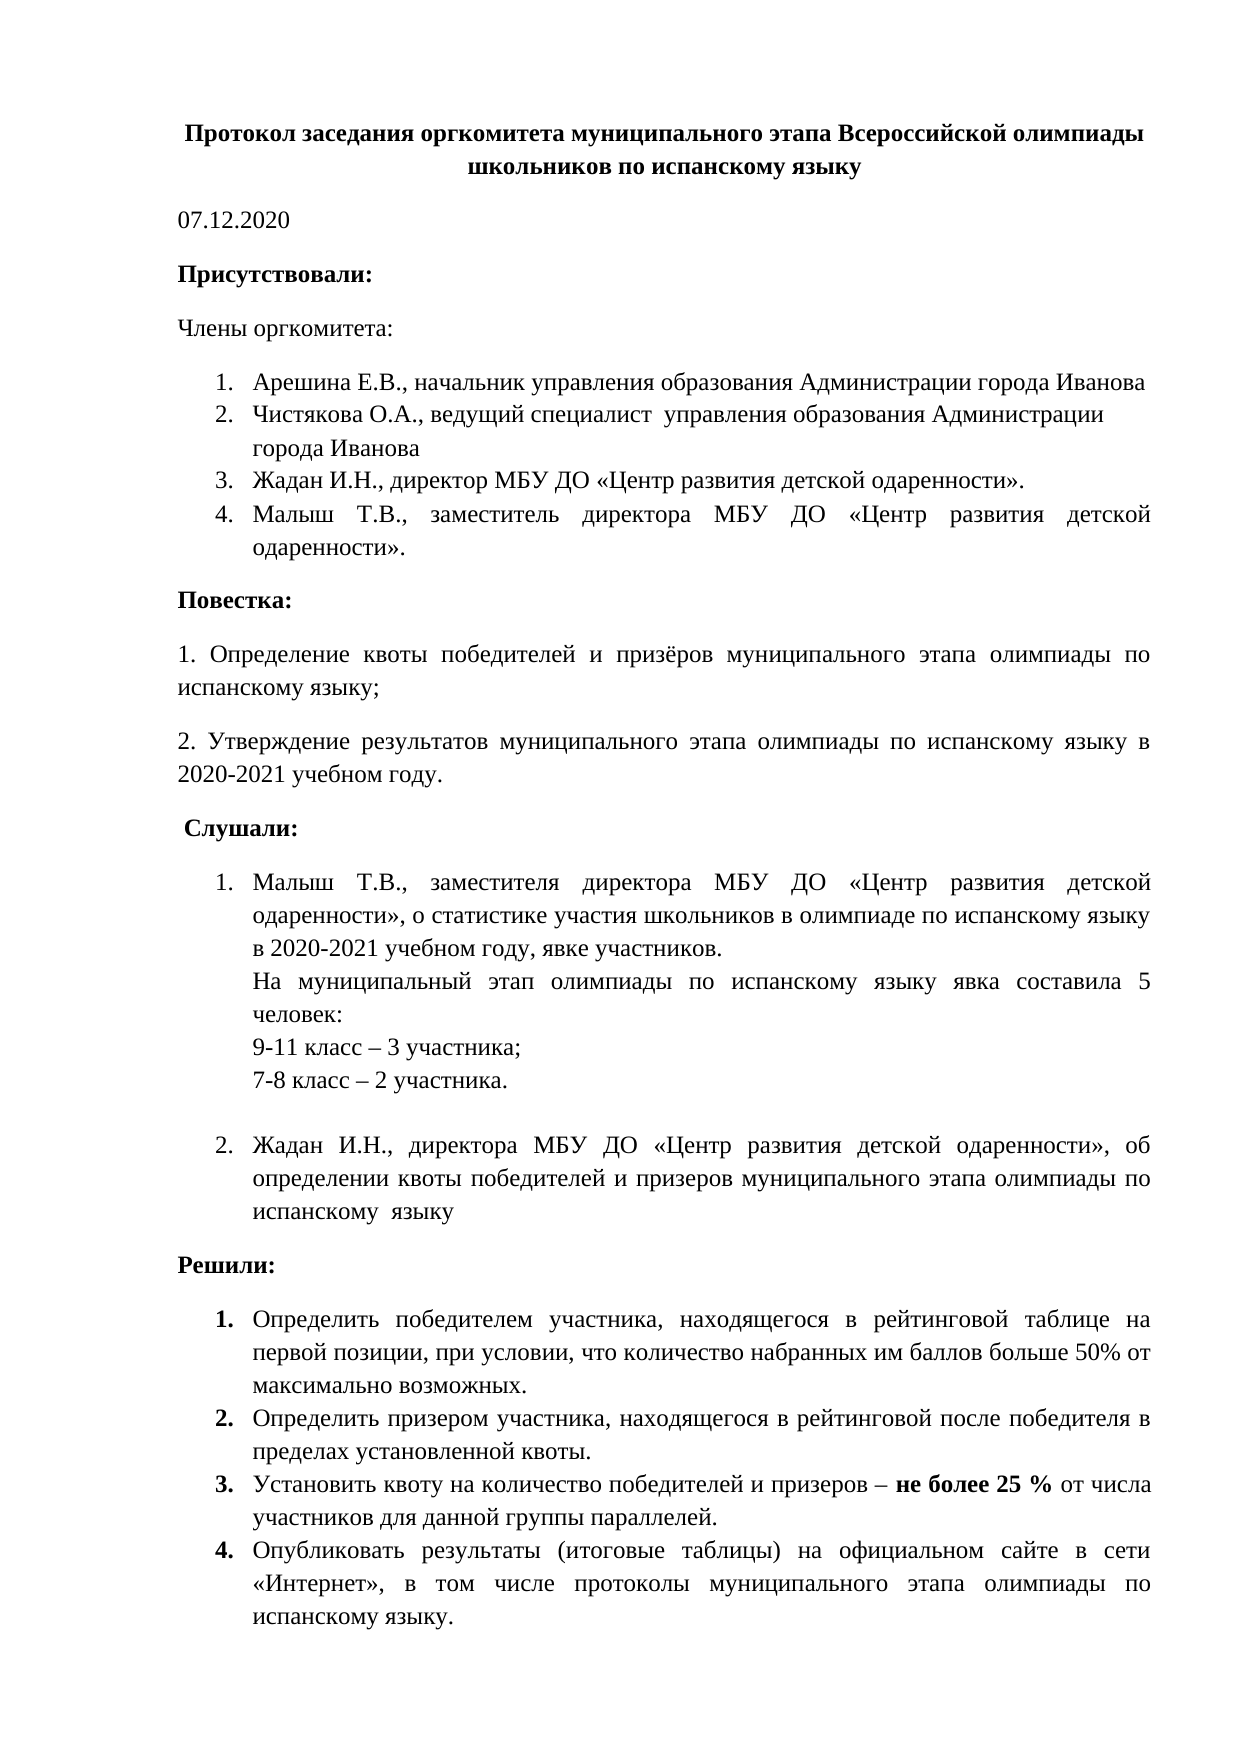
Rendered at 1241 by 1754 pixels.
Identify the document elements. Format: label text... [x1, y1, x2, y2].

list 9-11 класс – 3 участника; [252, 1032, 1152, 1061]
text Присутствовали: [177, 259, 1152, 288]
list На муниципальный этап олимпиады по испанскому языку явка составила 5 человек: [252, 966, 1152, 1028]
list Арешина Е.В., начальник управления образования Администрации города Иванова [215, 367, 1152, 395]
list Жадан И.Н., директор МБУ ДО «Центр развития детской одаренности». [215, 466, 1152, 494]
list Установить квоту на количество победителей и призеров – не более 25 % от числа участников для данной группы параллелей. [215, 1469, 1152, 1531]
text 1. Определение квоты победителей и призёров муниципального этапа олимпиады по испанскому языку; [177, 639, 1152, 701]
text Повестка: [177, 586, 1152, 614]
text Слушали: [177, 813, 1152, 842]
list Малыш Т.В., заместителя директора МБУ ДО «Центр развития детской одаренности», о статистике участия школьников в олимпиаде по испанскому языку в 2020-2021 учебном году, явке участников. [215, 867, 1152, 962]
list Определить победителем участника, находящегося в рейтинговой таблице на первой позиции, при условии, что количество набранных им баллов больше 50% от максимально возможных. [215, 1304, 1152, 1399]
list 7-8 класс – 2 участника. [252, 1065, 1152, 1094]
list Малыш Т.В., заместитель директора МБУ ДО «Центр развития детской одаренности». [215, 499, 1152, 560]
text 2. Утверждение результатов муниципального этапа олимпиады по испанскому языку в 2020-2021 учебном году. [177, 726, 1152, 788]
list Определить призером участника, находящегося в рейтинговой после победителя в пределах установленной квоты. [215, 1403, 1152, 1465]
list Опубликовать результаты (итоговые таблицы) на официальном сайте в сети «Интернет», в том числе протоколы муниципального этапа олимпиады по испанскому языку. [215, 1535, 1152, 1630]
text Решили: [177, 1250, 1152, 1279]
text Члены оргкомитета: [177, 313, 1152, 341]
text Протокол заседания оргкомитета муниципального этапа Всероссийской олимпиады школьников по испанскому языку [177, 118, 1152, 180]
list Чистякова О.А., ведущий специалист управления образования Администрации города Иванова [215, 399, 1152, 461]
list Жадан И.Н., директора МБУ ДО «Центр развития детской одаренности», об определении квоты победителей и призеров муниципального этапа олимпиады по испанскому языку [215, 1130, 1152, 1225]
text 07.12.2020 [177, 205, 1152, 234]
